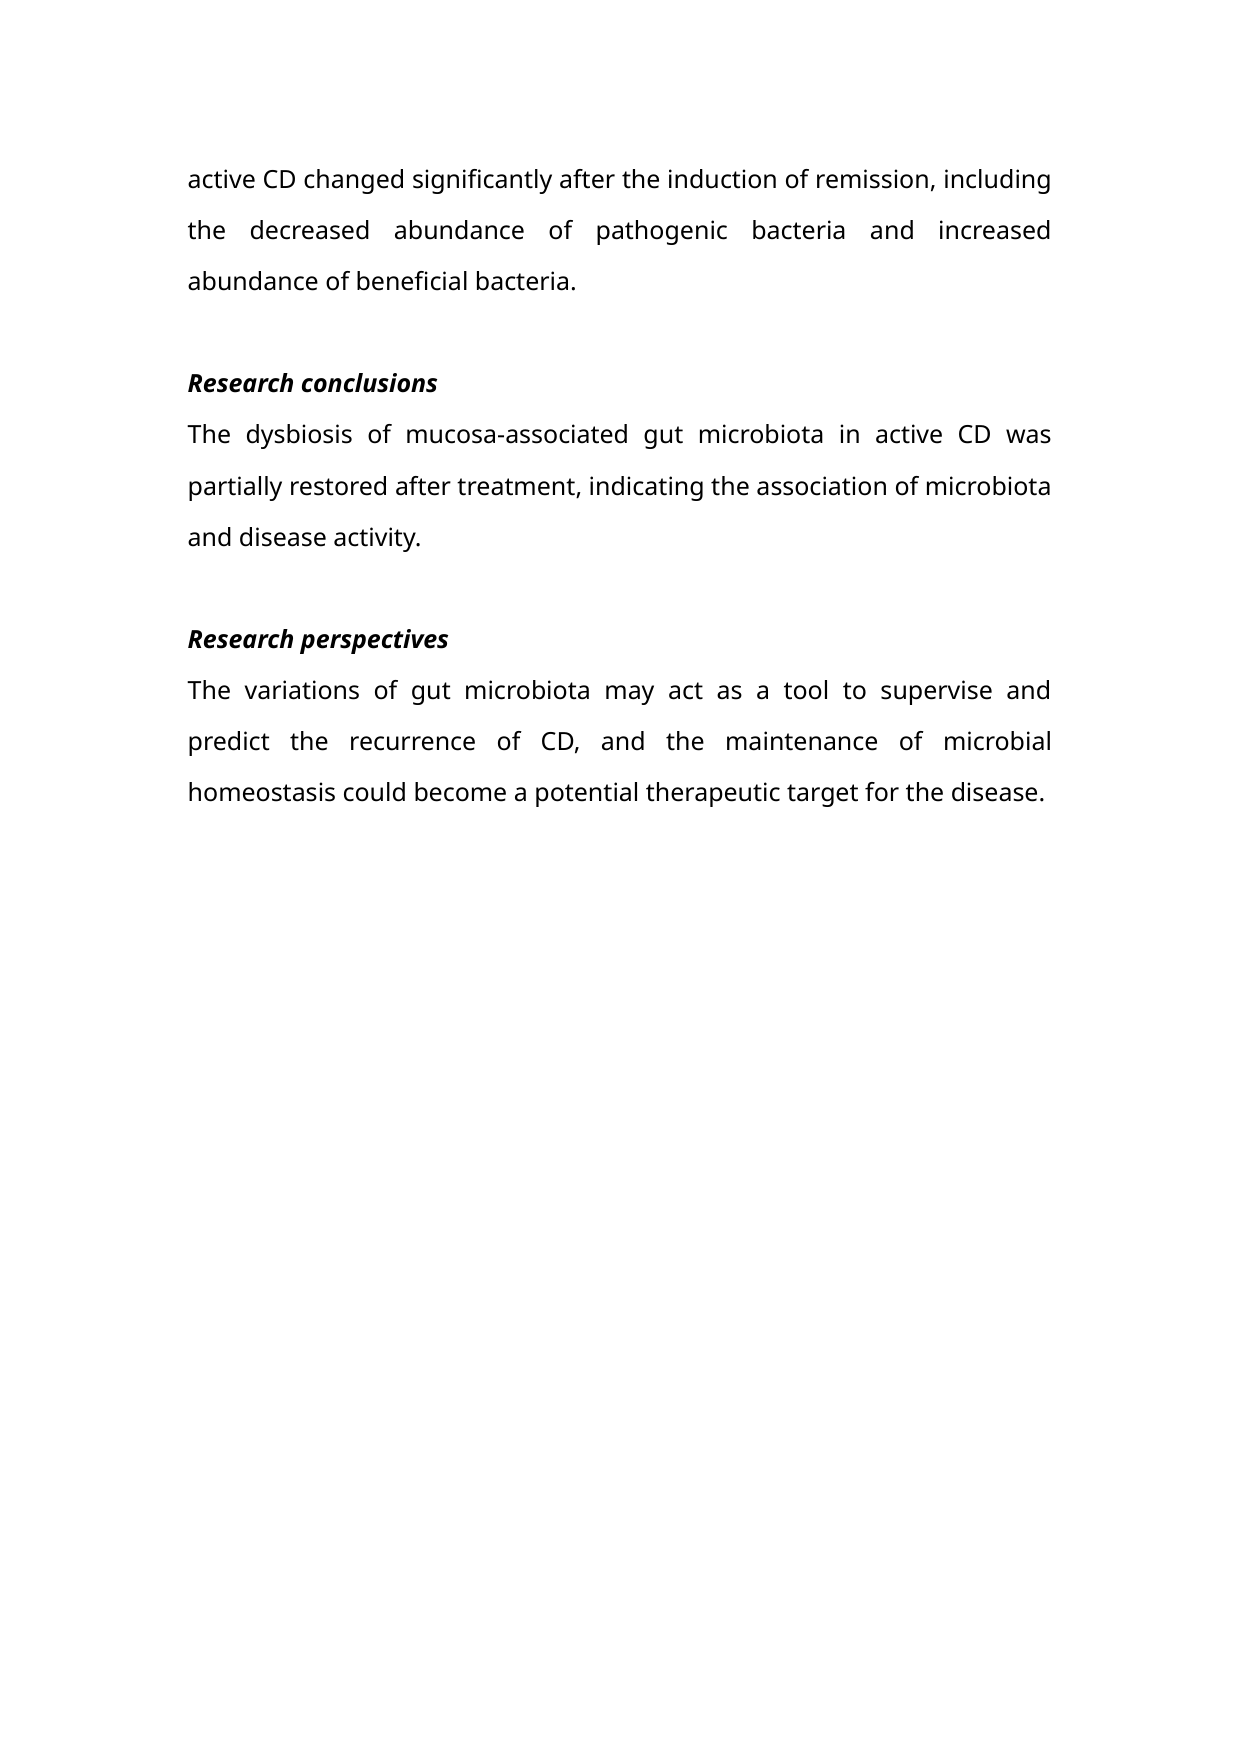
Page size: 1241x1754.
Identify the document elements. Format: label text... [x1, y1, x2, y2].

text The variations of gut microbiota may act as a tool to supervise and predict the recurrence of CD, and the maintenance of microbial homeostasis could become a potential therapeutic target for the disease. [187, 672, 1053, 808]
text The dysbiosis of mucosa-associated gut microbiota in active CD was partially restored after treatment, indicating the association of microbiota and disease activity. [187, 417, 1053, 553]
text Research perspectives [187, 621, 1053, 655]
text Research conclusions [187, 366, 1053, 400]
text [187, 162, 1053, 298]
